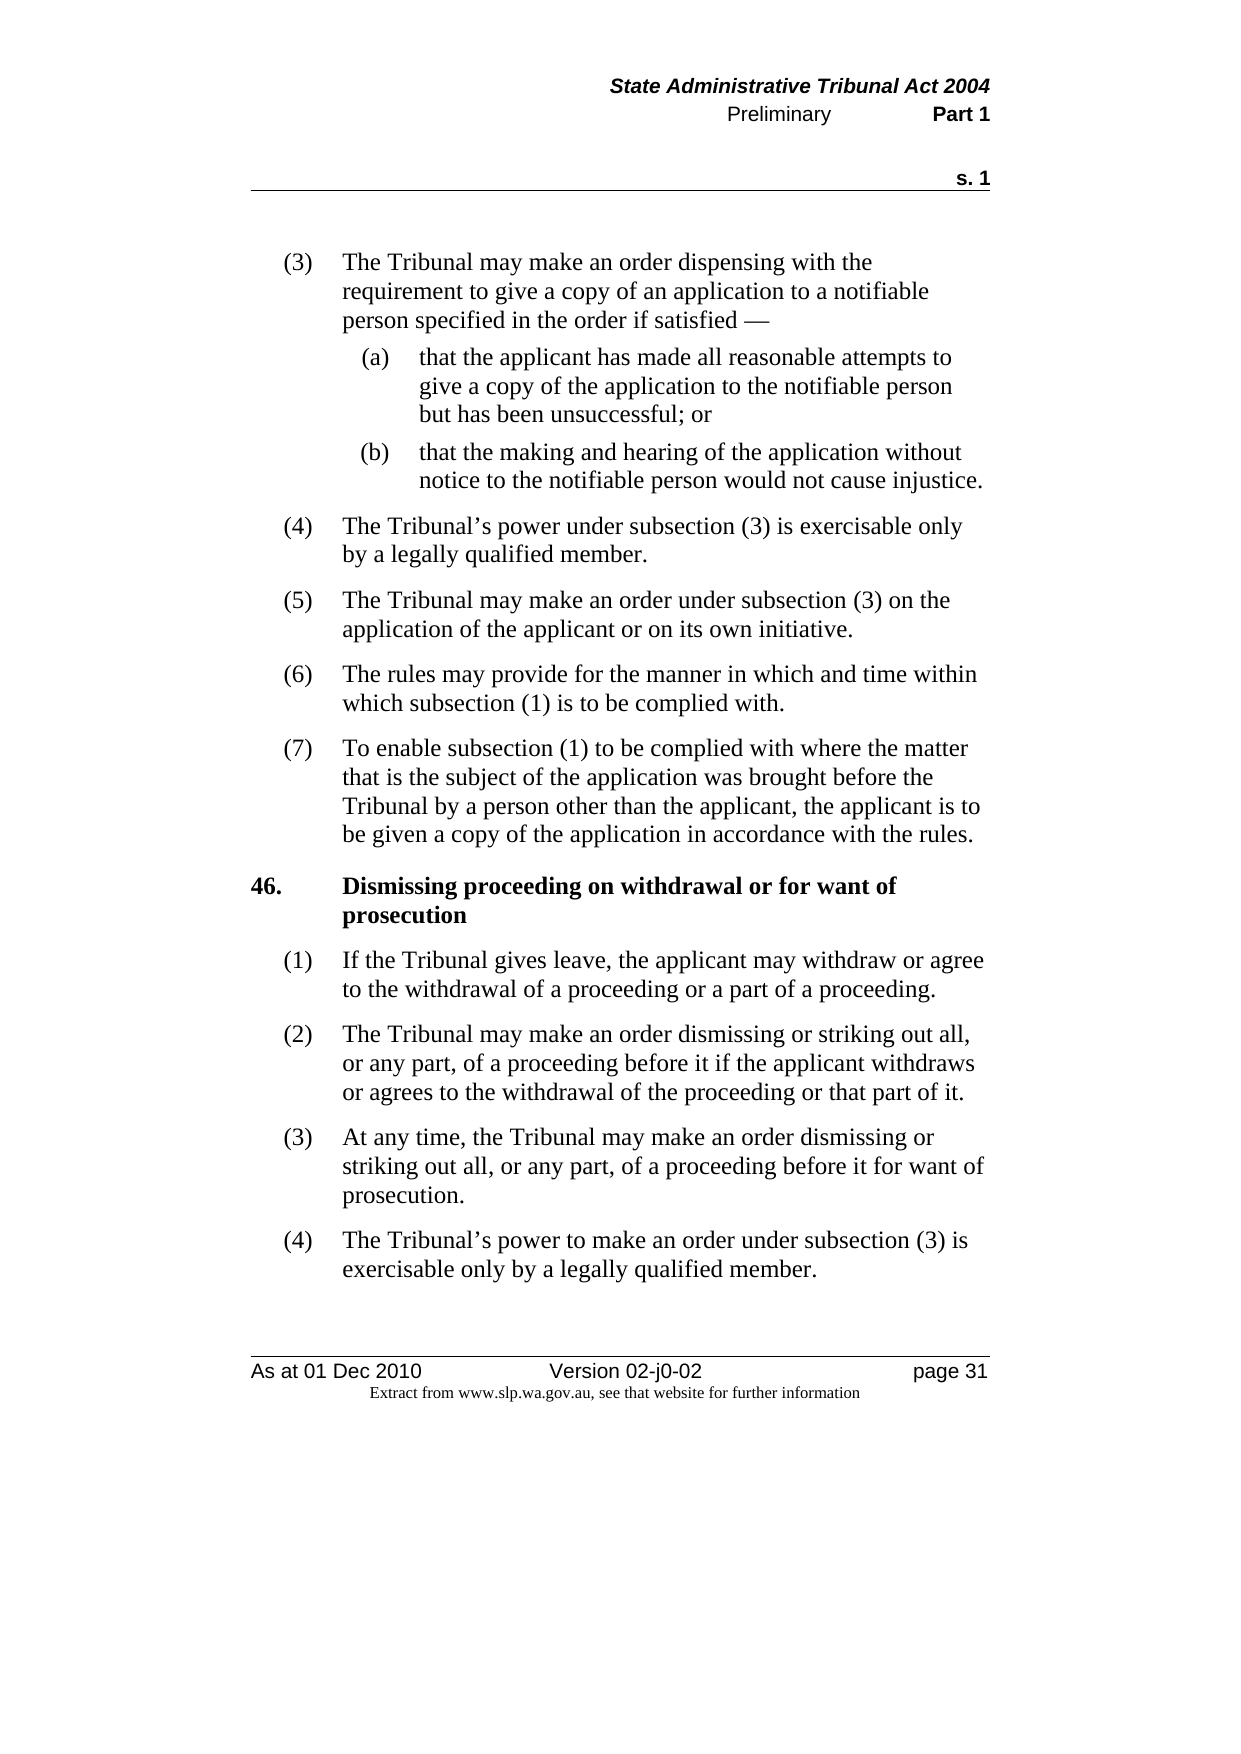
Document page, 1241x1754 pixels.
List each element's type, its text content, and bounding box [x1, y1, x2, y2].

text (5) The Tribunal may make an order under subsection (3) on the application of the applicant or on its own initiative. [251, 585, 990, 642]
subtitle 46. Dismissing proceeding on withdrawal or for want of prosecution [251, 871, 990, 929]
text (3) At any time, the Tribunal may make an order dismissing or striking out all, or any part, of a proceeding before it for want of prosecution. [251, 1122, 990, 1209]
text (7) To enable subsection (1) to be complied with where the matter that is the subject of the application was brought before the Tribunal by a person other than the applicant, the applicant is to be given a copy of the application in accordance with the rules. [251, 733, 990, 848]
text (a) that the applicant has made all reasonable attempts to give a copy of the application to the notifiable person but has been unsuccessful; or [251, 342, 990, 428]
text (3) The Tribunal may make an order dispensing with the requirement to give a copy of an application to a notifiable person specified in the order if satisfied — [251, 247, 990, 334]
text (6) The rules may provide for the manner in which and time within which subsection (1) is to be complied with. [251, 659, 990, 717]
text (4) The Tribunal’s power under subsection (3) is exercisable only by a legally qualified member. [251, 511, 990, 568]
text (2) The Tribunal may make an order dismissing or striking out all, or any part, of a proceeding before it if the applicant withdraws or agrees to the withdrawal of the proceeding or that part of it. [251, 1019, 990, 1106]
text (4) The Tribunal’s power to make an order under subsection (3) is exercisable only by a legally qualified member. [251, 1225, 990, 1283]
text (1) If the Tribunal gives leave, the applicant may withdraw or agree to the withdrawal of a proceeding or a part of a proceeding. [251, 945, 990, 1003]
text (b) that the making and hearing of the application without notice to the notifiable person would not cause injustice. [251, 437, 990, 494]
